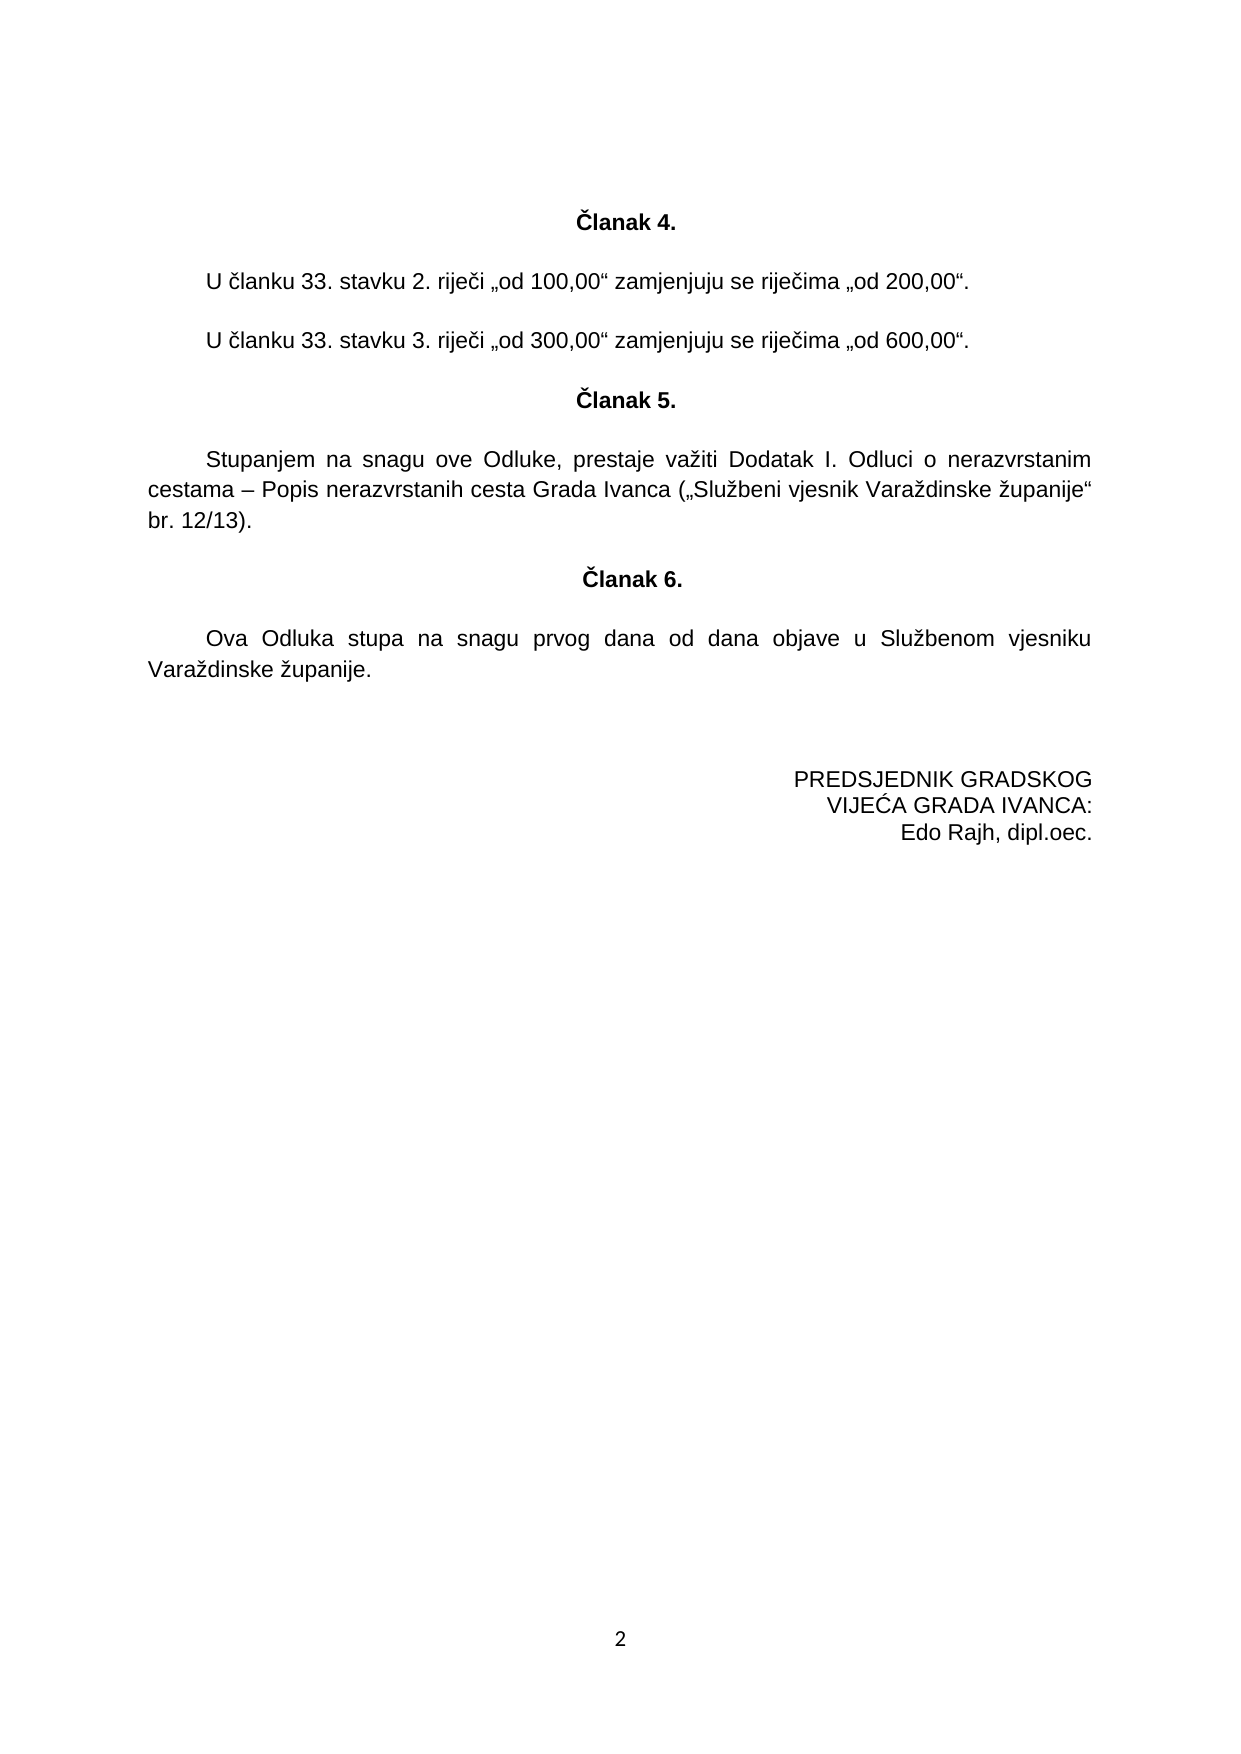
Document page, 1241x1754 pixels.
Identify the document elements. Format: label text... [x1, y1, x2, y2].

text PREDSJEDNIK GRADSKOG [148, 766, 1093, 792]
text Edo Rajh, dipl.oec. [148, 819, 1093, 845]
text Stupanjem na snagu ove Odluke, prestaje važiti Dodatak I. Odluci o nerazvrstanim cestama – Popis nerazvrstanih cesta Grada Ivanca („Službeni vjesnik Varaždinske županije“ br. 12/13). [148, 446, 1093, 533]
text VIJEĆA GRADA IVANCA: [148, 792, 1093, 819]
text Ova Odluka stupa na snagu prvog dana od dana objave u Službenom vjesniku Varaždinske županije. [148, 625, 1093, 682]
text U članku 33. stavku 3. riječi „od 300,00“ zamjenjuju se riječima „od 600,00“. [148, 327, 1093, 354]
text Članak 5. [148, 387, 1093, 413]
text U članku 33. stavku 2. riječi „od 100,00“ zamjenjuju se riječima „od 200,00“. [148, 268, 1093, 294]
text Članak 6. [148, 566, 1093, 592]
text Članak 4. [148, 209, 1093, 235]
